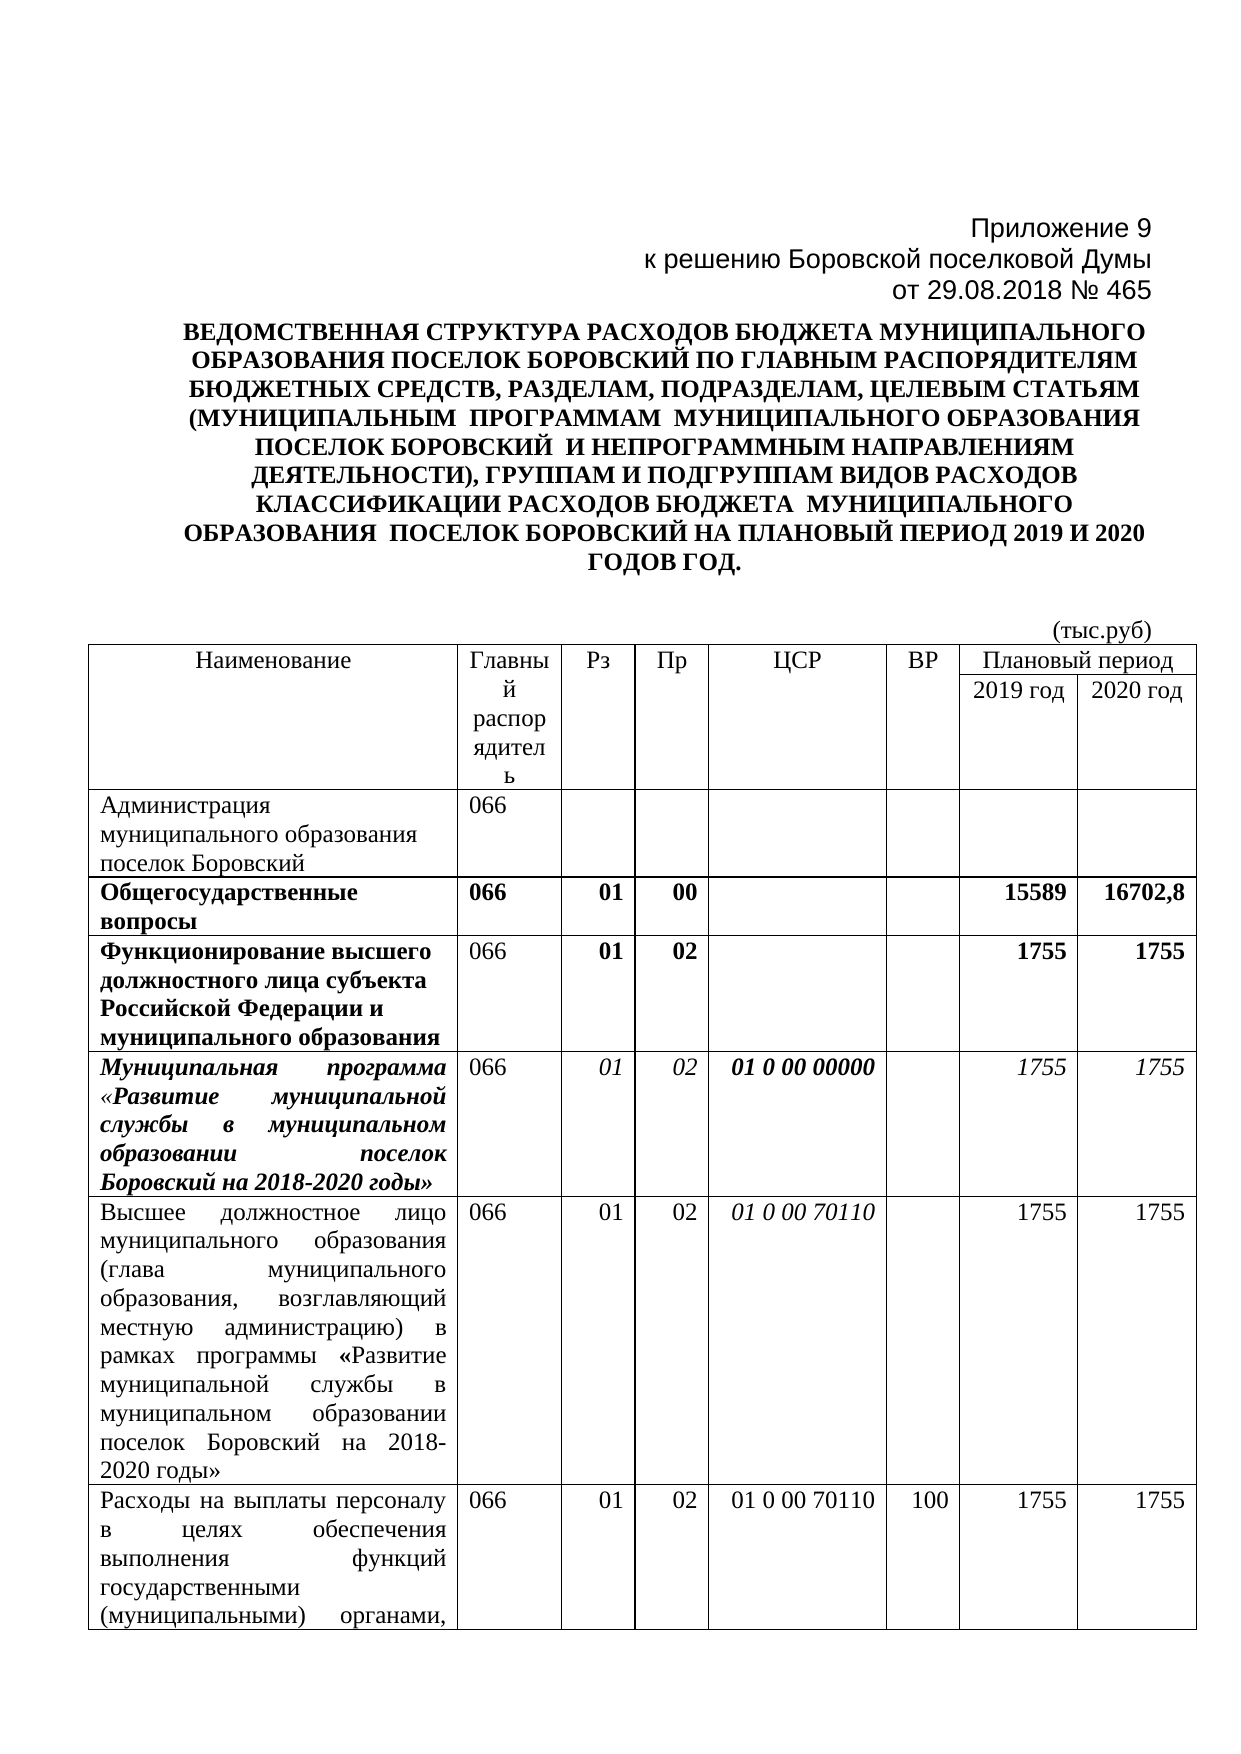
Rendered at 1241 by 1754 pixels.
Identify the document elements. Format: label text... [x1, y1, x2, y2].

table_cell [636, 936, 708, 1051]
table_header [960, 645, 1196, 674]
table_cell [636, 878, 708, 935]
text от 29.08.2018 № 465 [177, 274, 1152, 306]
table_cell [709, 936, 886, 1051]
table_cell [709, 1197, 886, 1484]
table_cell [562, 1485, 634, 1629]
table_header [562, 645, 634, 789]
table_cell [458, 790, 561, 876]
text ВЕДОМСТВЕННАЯ СТРУКТУРА РАСХОДОВ БЮДЖЕТА МУНИЦИПАЛЬНОГО ОБРАЗОВАНИЯ ПОСЕЛОК БОРОВСКИЙ ПО ГЛАВНЫМ РАСПОРЯДИТЕЛЯМ БЮДЖЕТНЫХ СРЕДСТВ, РАЗДЕЛАМ, ПОДРАЗДЕЛАМ, ЦЕЛЕВЫМ СТАТЬЯМ (МУНИЦИПАЛЬНЫМ ПРОГРАММАМ МУНИЦИПАЛЬНОГО ОБРАЗОВАНИЯ ПОСЕЛОК БОРОВСКИЙ И НЕПРОГРАММНЫМ НАПРАВЛЕНИЯМ ДЕЯТЕЛЬНОСТИ), ГРУППАМ И ПОДГРУППАМ ВИДОВ РАСХОДОВ КЛАССИФИКАЦИИ РАСХОДОВ БЮДЖЕТА МУНИЦИПАЛЬНОГО ОБРАЗОВАНИЯ ПОСЕЛОК БОРОВСКИЙ НА ПЛАНОВЫЙ ПЕРИОД 2019 И 2020 ГОДОВ ГОД. [177, 317, 1152, 576]
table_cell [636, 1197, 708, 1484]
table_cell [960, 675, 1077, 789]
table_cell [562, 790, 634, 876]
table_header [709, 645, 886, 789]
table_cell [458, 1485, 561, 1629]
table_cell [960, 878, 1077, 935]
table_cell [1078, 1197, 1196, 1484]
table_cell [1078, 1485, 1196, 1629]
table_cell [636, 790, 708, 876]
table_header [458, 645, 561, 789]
text Приложение 9 [177, 212, 1152, 243]
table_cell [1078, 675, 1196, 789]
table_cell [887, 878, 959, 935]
text к решению Боровской поселковой Думы [177, 243, 1152, 274]
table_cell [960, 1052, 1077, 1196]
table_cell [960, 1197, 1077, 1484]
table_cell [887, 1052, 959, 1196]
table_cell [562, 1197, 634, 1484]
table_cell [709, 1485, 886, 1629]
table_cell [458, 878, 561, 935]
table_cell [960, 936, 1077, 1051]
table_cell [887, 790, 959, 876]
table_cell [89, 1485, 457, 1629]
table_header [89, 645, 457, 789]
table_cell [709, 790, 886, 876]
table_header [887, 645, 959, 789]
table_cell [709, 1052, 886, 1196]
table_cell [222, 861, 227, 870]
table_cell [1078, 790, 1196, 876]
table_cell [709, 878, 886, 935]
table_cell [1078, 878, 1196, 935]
text (тыс.руб) [177, 616, 1152, 644]
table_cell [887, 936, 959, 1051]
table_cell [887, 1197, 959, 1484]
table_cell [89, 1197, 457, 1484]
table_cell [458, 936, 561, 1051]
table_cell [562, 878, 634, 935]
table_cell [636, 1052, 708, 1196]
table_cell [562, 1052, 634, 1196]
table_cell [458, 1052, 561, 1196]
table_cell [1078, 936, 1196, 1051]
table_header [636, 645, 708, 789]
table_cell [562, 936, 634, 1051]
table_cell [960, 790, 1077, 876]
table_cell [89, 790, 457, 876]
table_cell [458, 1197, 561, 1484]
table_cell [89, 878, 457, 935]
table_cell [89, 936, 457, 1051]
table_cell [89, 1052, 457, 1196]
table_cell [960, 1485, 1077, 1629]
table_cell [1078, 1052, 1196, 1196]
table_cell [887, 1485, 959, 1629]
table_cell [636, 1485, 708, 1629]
